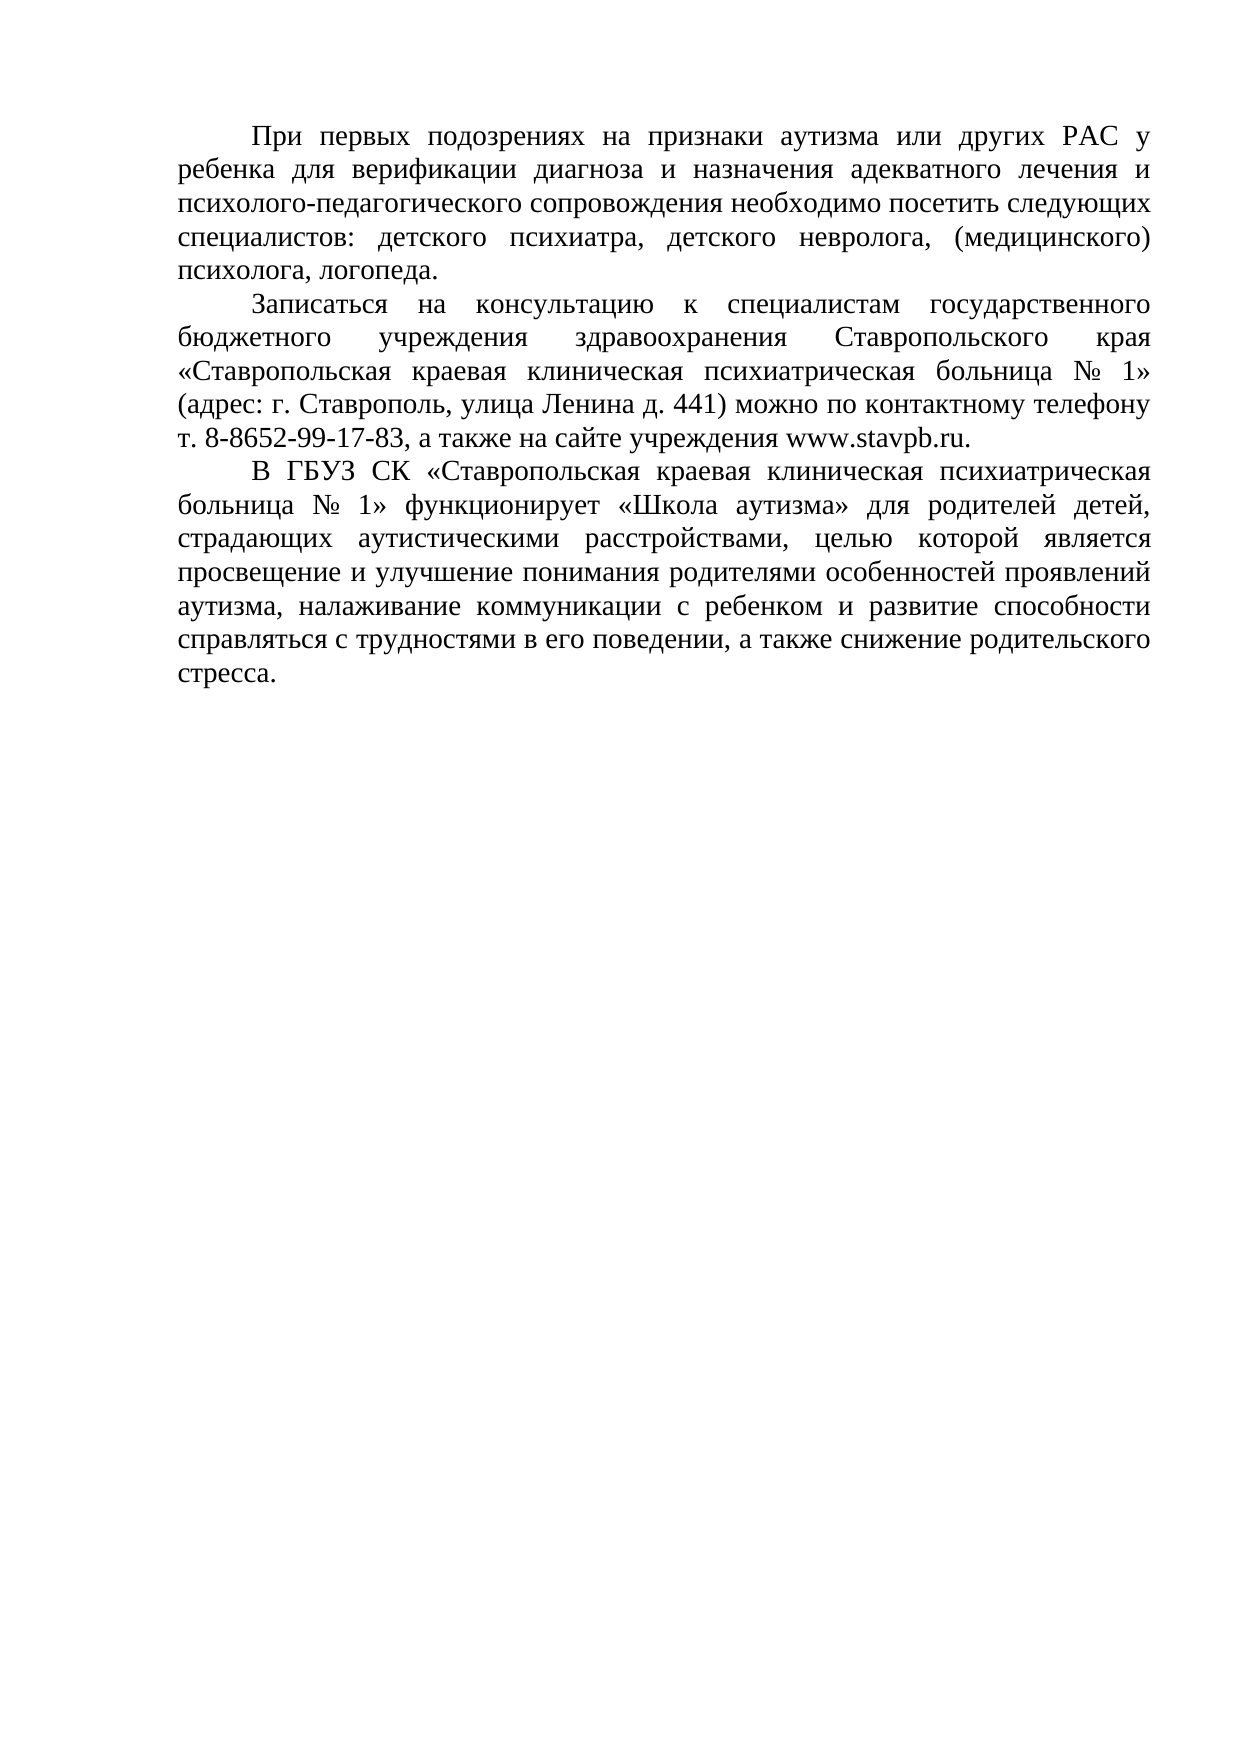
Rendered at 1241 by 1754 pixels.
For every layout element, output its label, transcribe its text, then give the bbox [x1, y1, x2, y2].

list При первых подозрениях на признаки аутизма или других РАС у ребенка для верификации диагноза и назначения адекватного лечения и психолого-педагогического сопровождения необходимо посетить следующих специалистов: детского психиатра, детского невролога, (медицинского) психолога, логопеда. [177, 118, 1152, 286]
list В ГБУЗ СК «Ставропольская краевая клиническая психиатрическая больница № 1» функционирует «Школа аутизма» для родителей детей, страдающих аутистическими расстройствами, целью которой является просвещение и улучшение понимания родителями особенностей проявлений аутизма, налаживание коммуникации с ребенком и развитие способности справляться с трудностями в его поведении, а также снижение родительского стресса. [177, 453, 1152, 688]
list Записаться на консультацию к специалистам государственного бюджетного учреждения здравоохранения Ставропольского края «Ставропольская краевая клиническая психиатрическая больница № 1» (адрес: г. Ставрополь, улица Ленина д. 441) можно по контактному телефону т. 8-8652-99-17-83, а также на сайте учреждения www.stavpb.ru. [177, 286, 1152, 453]
